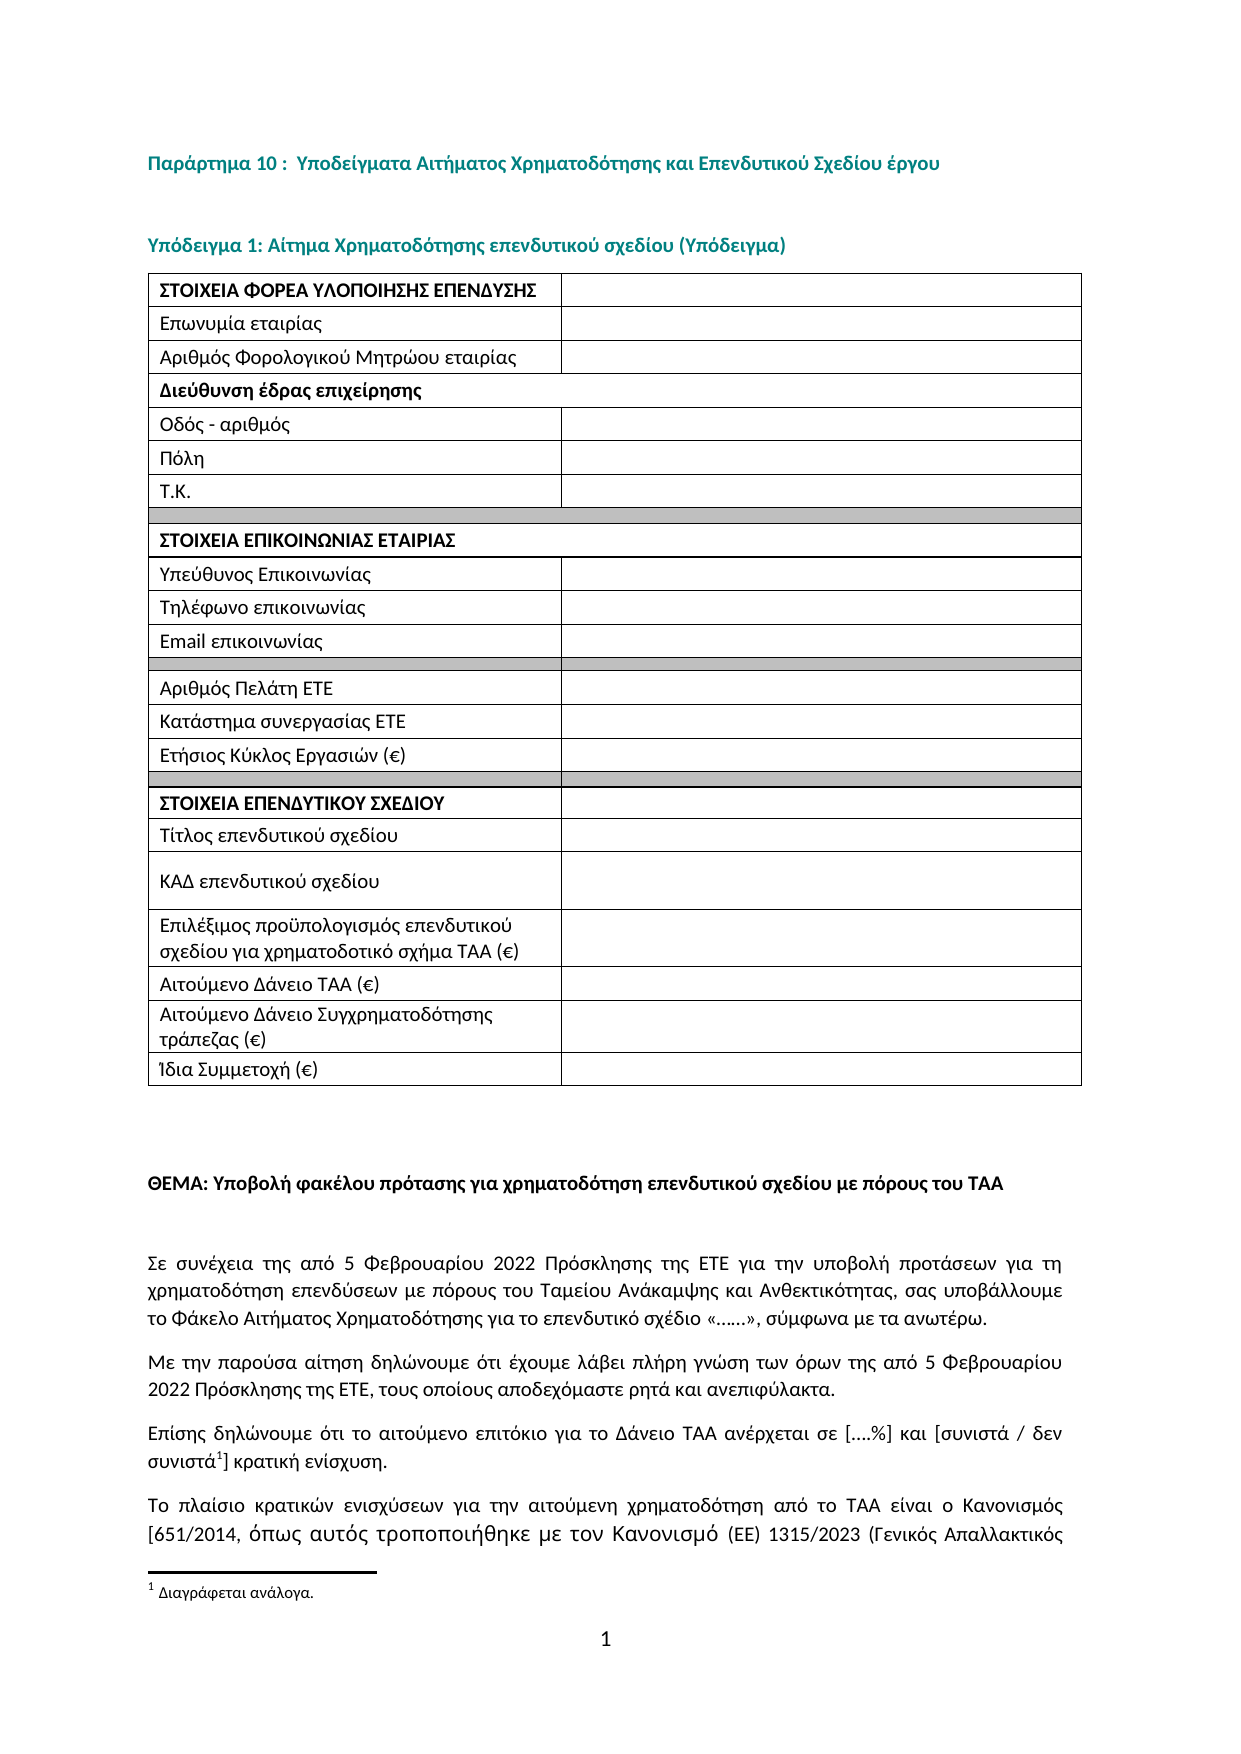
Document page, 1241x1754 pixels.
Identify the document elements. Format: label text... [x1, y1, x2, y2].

table_cell Τ.Κ. [149, 475, 561, 507]
table_header ΣΤΟΙΧΕΙΑ ΦΟΡΕΑ ΥΛΟΠΟΙΗΣΗΣ ΕΠΕΝΔΥΣΗΣ [149, 274, 561, 306]
table_cell [562, 475, 1081, 507]
table_cell ΣΤΟΙΧΕΙΑ ΕΠΙΚΟΙΝΩΝΙΑΣ ΕΤΑΙΡΙΑΣ [149, 524, 1081, 556]
table_cell Τηλέφωνο επικοινωνίας [149, 591, 561, 623]
table_header [562, 274, 1081, 306]
table_cell Email επικοινωνίας [149, 625, 561, 657]
table_cell [562, 705, 1081, 737]
table_cell ΣΤΟΙΧΕΙΑ ΕΠΕΝΔΥΤΙΚΟΥ ΣΧΕΔΙΟΥ [149, 788, 561, 818]
table_cell Αριθμός Πελάτη ΕΤΕ [149, 671, 561, 704]
text Με την παρούσα αίτηση δηλώνουμε ότι έχουμε λάβει πλήρη γνώση των όρων της από 5 Φεβρουαρίου 2022 Πρόσκλησης της ΕΤΕ, τους οποίους αποδεχόμαστε ρητά και ανεπιφύλακτα. [148, 1349, 1063, 1402]
table_cell [562, 1001, 1081, 1052]
table_cell [562, 591, 1081, 623]
table_cell [562, 1053, 1081, 1085]
table_cell [562, 819, 1081, 851]
table_cell Ίδια Συμμετοχή (€) [149, 1053, 561, 1085]
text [148, 1492, 1063, 1548]
text Παράρτημα 10 : Υποδείγματα Αιτήματος Χρηματοδότησης και Επενδυτικού Σχεδίου έργου [148, 150, 1063, 175]
table_cell Υπεύθυνος Επικοινωνίας [149, 558, 561, 590]
table_cell [562, 967, 1081, 1000]
table_cell Αιτούμενο Δάνειο Συγχρηματοδότησης τράπεζας (€) [149, 1001, 561, 1052]
text ΘΕΜΑ: Υποβολή φακέλου πρότασης για χρηματοδότηση επενδυτικού σχεδίου με πόρους του ΤΑΑ [148, 1170, 1063, 1196]
table_cell Ετήσιος Κύκλος Εργασιών (€) [149, 739, 561, 771]
table_cell [562, 772, 1081, 786]
table_cell Αριθμός Φορολογικού Μητρώου εταιρίας [149, 341, 561, 373]
table_cell Πόλη [149, 441, 561, 474]
table_cell [562, 558, 1081, 590]
table_cell Τίτλος επενδυτικού σχεδίου [149, 819, 561, 851]
table_cell [562, 671, 1081, 704]
table_cell [149, 772, 561, 786]
table_cell Κατάστημα συνεργασίας ΕΤΕ [149, 705, 561, 737]
table_cell [562, 441, 1081, 474]
table_cell Διεύθυνση έδρας επιχείρησης [149, 374, 1081, 407]
table_cell Επιλέξιμος προϋπολογισμός επενδυτικού σχεδίου για χρηματοδοτικό σχήμα ΤΑΑ (€) [149, 910, 561, 966]
text Σε συνέχεια της από 5 Φεβρουαρίου 2022 Πρόσκλησης της ΕΤΕ για την υποβολή προτάσεων για τη χρηματοδότηση επενδύσεων με πόρους του Ταμείου Ανάκαμψης και Ανθεκτικότητας, σας υποβάλλουμε το Φάκελο Αιτήματος Χρηματοδότησης για το επενδυτικό σχέδιο «……», σύμφωνα με τα ανωτέρω. [148, 1250, 1063, 1330]
table_cell [149, 508, 1081, 523]
table_cell [562, 341, 1081, 373]
table_cell [149, 658, 561, 670]
table_cell [562, 910, 1081, 966]
table_cell Αιτούμενο Δάνειο ΤΑΑ (€) [149, 967, 561, 1000]
table_cell [562, 408, 1081, 440]
text Επίσης δηλώνουμε ότι το αιτούμενο επιτόκιο για το Δάνειο ΤΑΑ ανέρχεται σε [….%] και [συνιστά / δεν συνιστά] κρατική ενίσχυση. [148, 1421, 1063, 1473]
table_cell [562, 739, 1081, 771]
table_cell Οδός - αριθμός [149, 408, 561, 440]
table_cell Επωνυμία εταιρίας [149, 307, 561, 339]
table_cell [562, 307, 1081, 339]
table_cell [562, 625, 1081, 657]
table_cell [562, 788, 1081, 818]
table_cell ΚΑΔ επενδυτικού σχεδίου [149, 852, 561, 909]
table_cell [562, 658, 1081, 670]
table_cell [562, 852, 1081, 909]
text Υπόδειγμα 1: Αίτημα Χρηματοδότησης επενδυτικού σχεδίου (Υπόδειγμα) [148, 233, 1063, 258]
